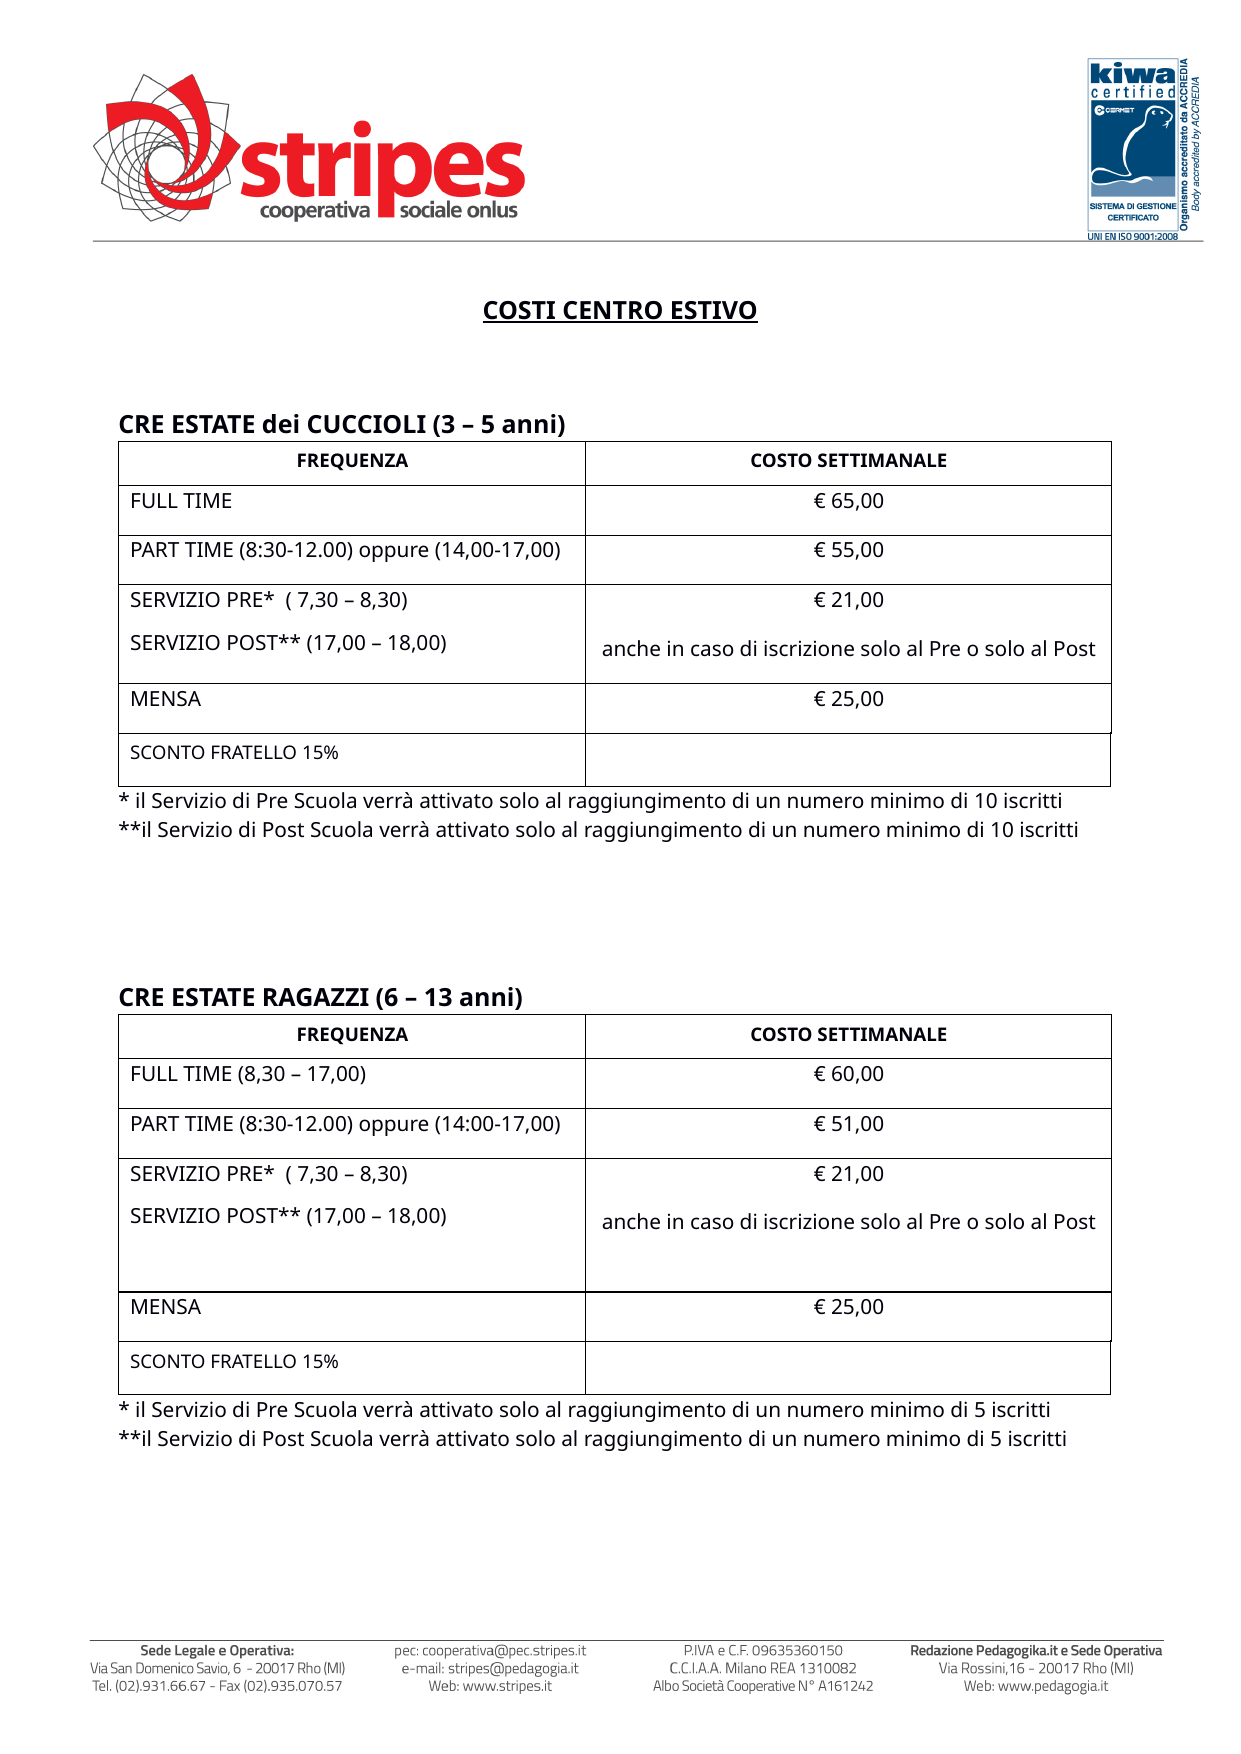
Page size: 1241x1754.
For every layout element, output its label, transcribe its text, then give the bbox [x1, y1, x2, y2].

table_cell € 21,00 anche in caso di iscrizione solo al Pre o solo al Post [586, 1159, 1111, 1291]
table_header COSTO SETTIMANALE [586, 442, 1111, 485]
table_header FREQUENZA [119, 1015, 585, 1058]
table_cell € 51,00 [586, 1109, 1111, 1158]
table_cell SERVIZIO PRE* ( 7,30 – 8,30) SERVIZIO POST** (17,00 – 18,00) [119, 1159, 585, 1291]
table_cell € 25,00 [586, 1293, 1111, 1341]
table_cell € 65,00 [586, 486, 1111, 534]
table_header FREQUENZA [119, 442, 585, 485]
table_cell € 21,00 anche in caso di iscrizione solo al Pre o solo al Post [586, 585, 1111, 683]
text * il Servizio di Pre Scuola verrà attivato solo al raggiungimento di un numero minimo di 10 iscritti [118, 787, 1122, 815]
table_cell [586, 734, 1110, 786]
table_cell SCONTO FRATELLO 15% [119, 1342, 585, 1394]
text CRE ESTATE dei CUCCIOLI (3 – 5 anni) [118, 407, 1122, 441]
table_cell € 60,00 [586, 1059, 1111, 1108]
table_cell MENSA [119, 1293, 585, 1341]
text * il Servizio di Pre Scuola verrà attivato solo al raggiungimento di un numero minimo di 5 iscritti [118, 1395, 1122, 1424]
table_cell MENSA [119, 684, 585, 733]
picture [0, 0, 1241, 247]
table_cell PART TIME (8:30-12.00) oppure (14:00-17,00) [119, 1109, 585, 1158]
table_header COSTO SETTIMANALE [586, 1015, 1111, 1058]
text **il Servizio di Post Scuola verrà attivato solo al raggiungimento di un numero minimo di 10 iscritti [118, 815, 1122, 843]
table_cell SCONTO FRATELLO 15% [119, 734, 585, 786]
table_cell € 55,00 [586, 536, 1111, 584]
table_cell € 25,00 [586, 684, 1111, 733]
picture [0, 1634, 1241, 1754]
table_cell FULL TIME (8,30 – 17,00) [119, 1059, 585, 1108]
table_cell SERVIZIO PRE* ( 7,30 – 8,30) SERVIZIO POST** (17,00 – 18,00) [119, 585, 585, 683]
text **il Servizio di Post Scuola verrà attivato solo al raggiungimento di un numero minimo di 5 iscritti [118, 1424, 1122, 1452]
text COSTI CENTRO ESTIVO [118, 293, 1122, 327]
text CRE ESTATE RAGAZZI (6 – 13 anni) [118, 980, 1122, 1014]
table_cell FULL TIME [119, 486, 585, 534]
table_cell [586, 1342, 1110, 1394]
table_cell PART TIME (8:30-12.00) oppure (14,00-17,00) [119, 536, 585, 584]
